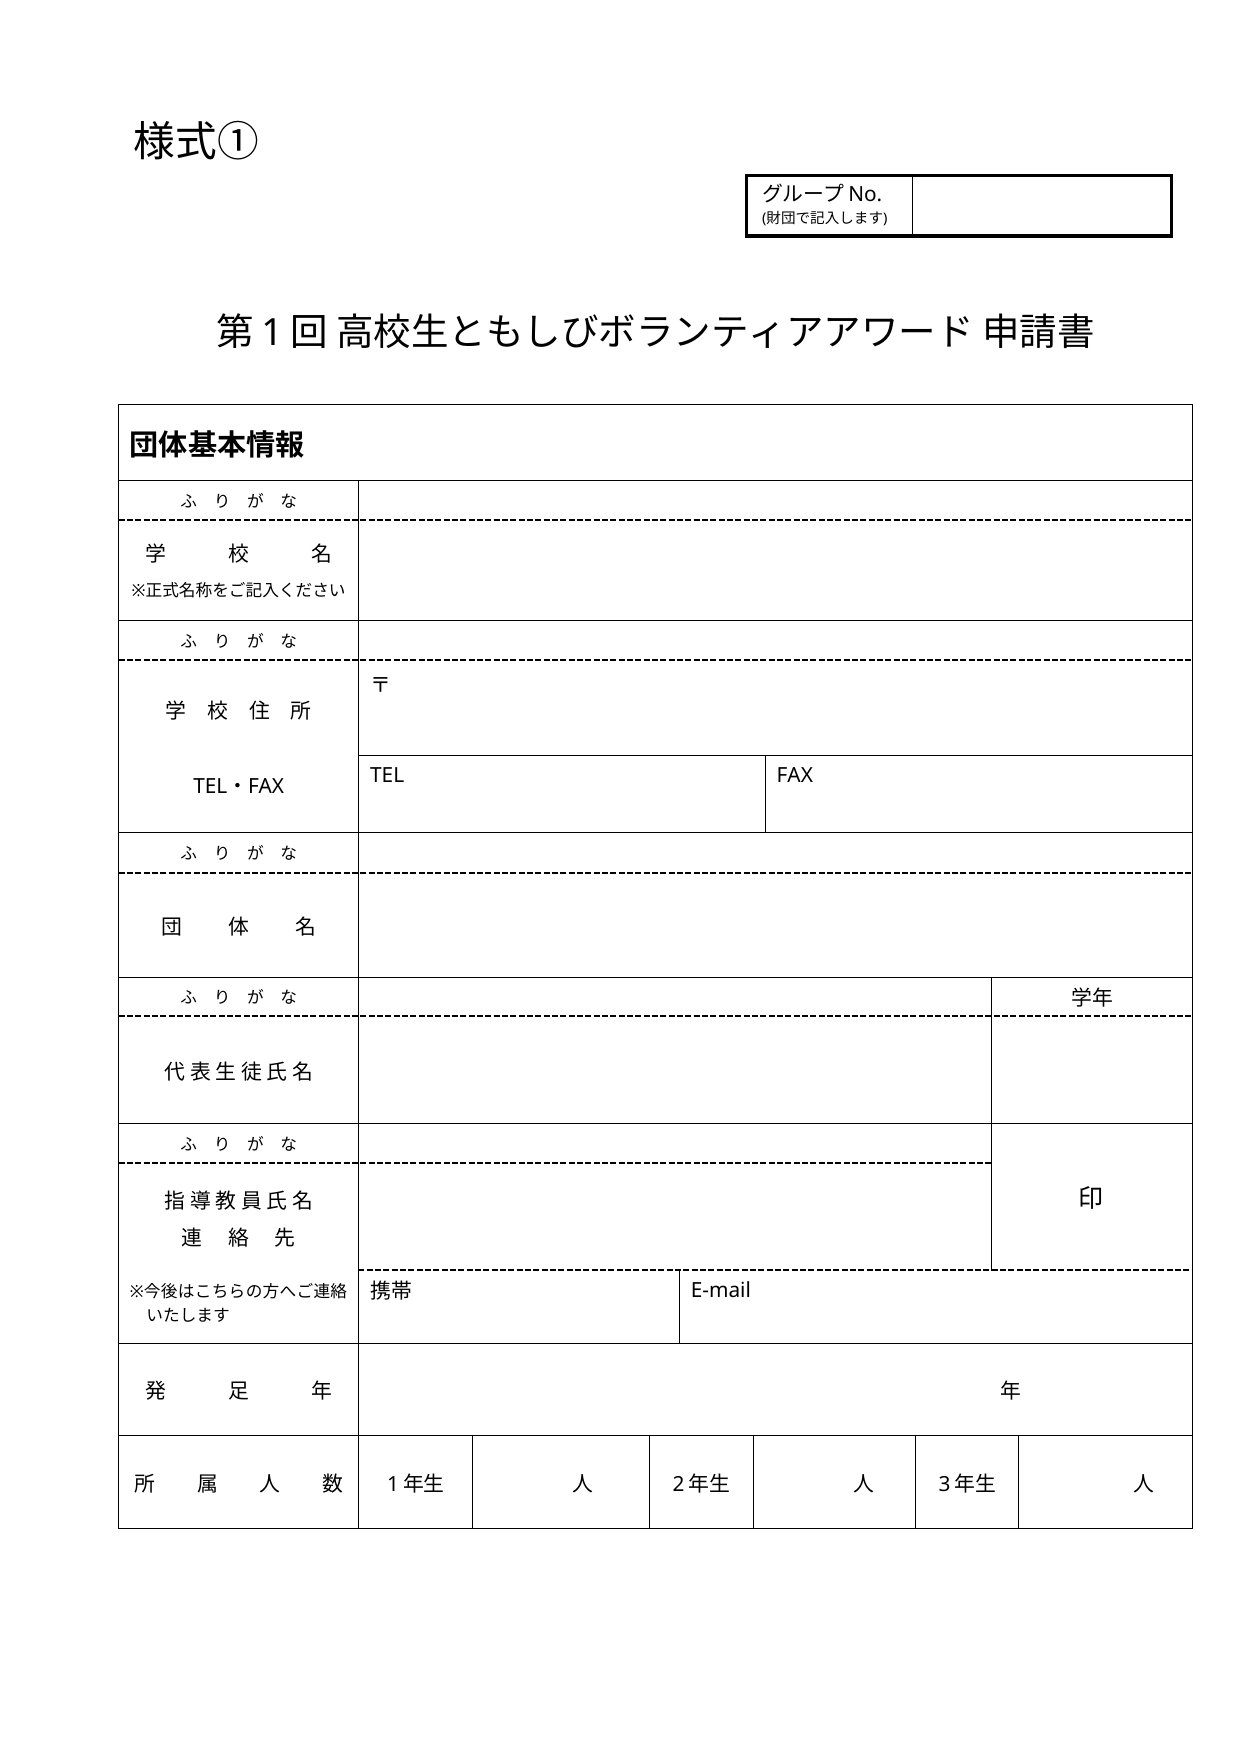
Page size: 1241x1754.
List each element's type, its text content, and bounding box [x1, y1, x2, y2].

table_cell 代 表 生 徒 氏 名 [119, 1015, 358, 1123]
table_cell 所 属 人 数 [119, 1436, 358, 1528]
table_cell [359, 1124, 991, 1162]
table_cell 団体基本情報 [119, 405, 1192, 480]
table_cell TEL [359, 756, 765, 832]
table_cell 人 [1122, 1436, 1192, 1528]
table_cell [359, 621, 1192, 659]
table_cell [359, 1162, 991, 1269]
table_cell 人 [842, 1436, 915, 1528]
table_cell 1年生 [359, 1436, 472, 1528]
table_cell 指 導 教 員 氏 名 連 絡 先 ※今後はこちらの方へご連絡いたします [119, 1162, 358, 1343]
table_cell 3年生 [916, 1436, 1018, 1528]
table_cell 学 校 住 所 TEL・FAX [119, 659, 358, 832]
table_cell [359, 872, 1192, 977]
table_cell 携帯 [359, 1269, 679, 1343]
table_cell 2年生 [650, 1436, 753, 1528]
table_cell [473, 1436, 561, 1528]
table_cell 学 校 名 ※正式名称をご記入ください [119, 519, 358, 620]
table_cell [1019, 1436, 1122, 1528]
table_cell [359, 481, 1192, 519]
table_cell ふ り が な [119, 1124, 358, 1162]
table_cell [992, 1015, 1192, 1123]
table_cell [359, 1344, 989, 1435]
table_cell 人 [561, 1436, 649, 1528]
table_cell 団 体 名 [119, 872, 358, 977]
table_cell 〒 [359, 659, 1192, 755]
table_cell ふ り が な [119, 833, 358, 872]
table_cell FAX [766, 756, 1192, 832]
table_cell ふ り が な [119, 621, 358, 659]
table_cell E-mail [680, 1269, 1192, 1343]
table_cell [359, 519, 1192, 620]
table_cell 年 [989, 1344, 1192, 1435]
table_cell 印 [992, 1124, 1192, 1269]
table_cell 発 足 年 [119, 1344, 358, 1435]
table_cell [754, 1436, 842, 1528]
table_cell [359, 1015, 991, 1123]
table_cell ふ り が な [119, 978, 358, 1015]
table_header 第1回 高校生ともしびボランティアアワード 申請書 [118, 273, 1192, 404]
table_cell [359, 978, 991, 1015]
table_cell 学年 [992, 978, 1192, 1015]
table_cell ふ り が な [119, 481, 358, 519]
table_cell [359, 833, 1192, 872]
